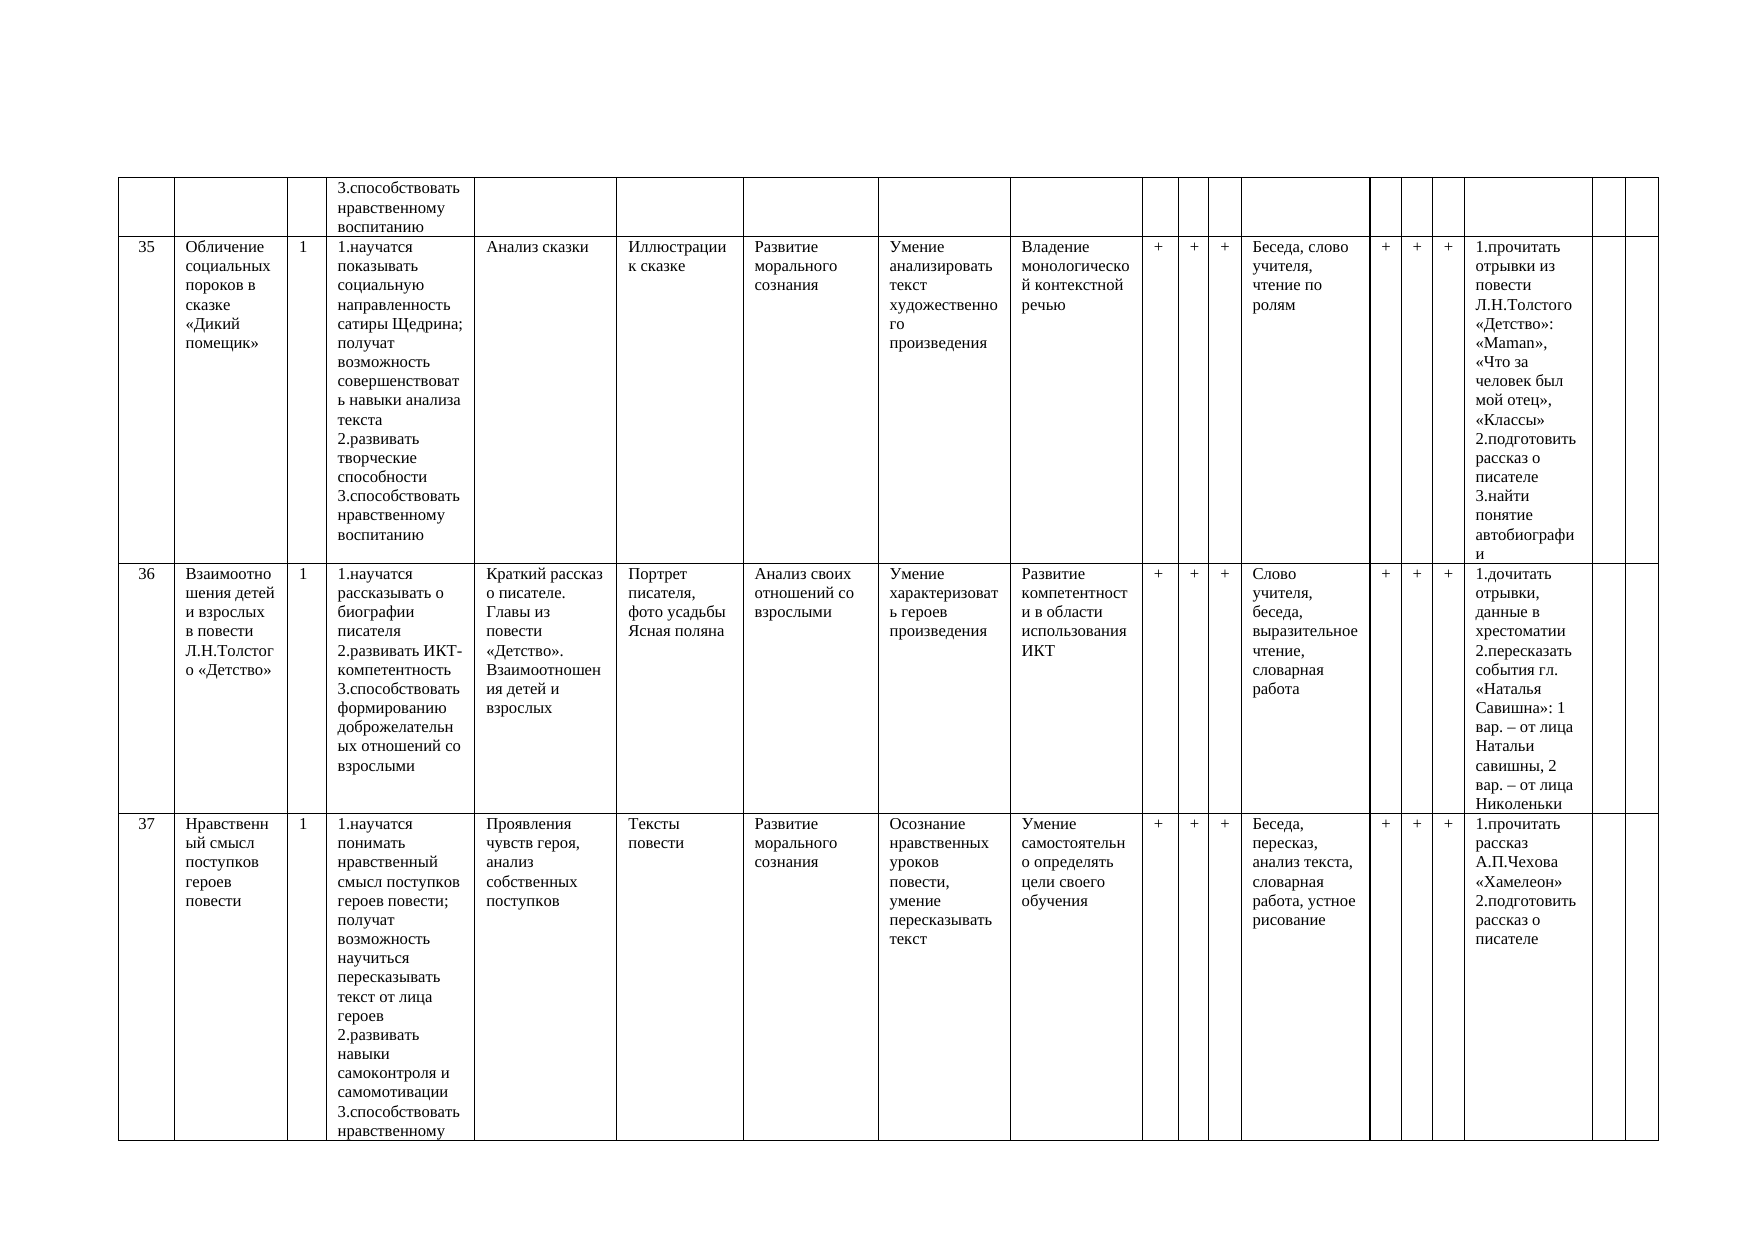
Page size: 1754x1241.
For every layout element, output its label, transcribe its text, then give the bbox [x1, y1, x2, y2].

table_cell + [1143, 178, 1178, 236]
table_cell + [1179, 178, 1208, 236]
table_cell [1626, 564, 1658, 813]
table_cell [617, 178, 743, 236]
table_cell [1593, 814, 1625, 1140]
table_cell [475, 814, 616, 1140]
table_cell + [1371, 814, 1401, 1140]
table_cell + [1179, 814, 1208, 1140]
table_cell + [1433, 178, 1464, 236]
table_cell Тексты повести [617, 814, 743, 1140]
table_cell Портрет писателя, фото усадьбы Ясная поляна [617, 564, 743, 813]
table_cell [1626, 237, 1658, 563]
table_cell + [1209, 237, 1241, 563]
table_cell + [1371, 237, 1401, 563]
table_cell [879, 178, 1010, 236]
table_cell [1242, 178, 1369, 236]
table_cell + [1209, 178, 1241, 236]
table_cell 1.научатся показывать социальную направленность сатиры Щедрина; получат возможность совершенствовать навыки анализа текста 2.развивать творческие способности 3.способствовать нравственному воспитанию [327, 237, 474, 563]
table_cell Умение характеризовать героев произведения [879, 564, 1010, 813]
table_cell Умение анализировать текст художественного произведения [879, 237, 1010, 563]
table_cell 1 [288, 237, 326, 563]
table_cell + [1433, 814, 1464, 1140]
table_cell + [1209, 814, 1241, 1140]
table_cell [744, 178, 878, 236]
table_cell Краткий рассказ о писателе. Главы из повести «Детство». Взаимоотношения детей и взрослых [475, 564, 616, 813]
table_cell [475, 178, 616, 236]
table_cell [1626, 814, 1658, 1140]
table_cell 34 [119, 178, 174, 236]
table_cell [1242, 814, 1369, 1140]
table_cell 1.прочитать отрывки из повести Л.Н.Толстого «Детство»: «Maman», «Что за человек был мой отец», «Классы» 2.подготовить рассказ о писателе 3.найти понятие автобиографии [1465, 237, 1592, 563]
table_cell Развитие морального сознания [744, 237, 878, 563]
table_cell [1626, 178, 1658, 236]
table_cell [327, 178, 474, 236]
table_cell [1011, 178, 1142, 236]
table_cell 36 [119, 564, 174, 813]
table_cell 1 [288, 564, 326, 813]
table_cell [1593, 564, 1625, 813]
table_cell 1 [288, 814, 326, 1140]
table_cell Взаимоотношения детей и взрослых в повести Л.Н.Толстого «Детство» [175, 564, 287, 813]
table_cell Иллюстрации к сказке [617, 237, 743, 563]
table_cell 1.научатся рассказывать о биографии писателя 2.развивать ИКТ-компетентность 3.способствовать формированию доброжелательных отношений со взрослыми [327, 564, 474, 813]
table_cell Анализ сказки [475, 237, 616, 563]
table_cell + [1433, 564, 1464, 813]
table_cell [1593, 237, 1625, 563]
table_cell Анализ своих отношений со взрослыми [744, 564, 878, 813]
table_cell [879, 814, 1010, 1140]
table_cell [1593, 178, 1625, 236]
table_cell Беседа, слово учителя, чтение по ролям [1242, 237, 1369, 563]
table_cell + [1371, 564, 1401, 813]
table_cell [1011, 814, 1142, 1140]
table_cell Владение монологической контекстной речью [1011, 237, 1142, 563]
table_cell + [1143, 814, 1178, 1140]
table_cell 37 [119, 814, 174, 1140]
table_cell + [1402, 814, 1432, 1140]
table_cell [744, 814, 878, 1140]
table_cell + [1143, 564, 1178, 813]
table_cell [175, 178, 287, 236]
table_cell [175, 814, 287, 1140]
table_cell + [1371, 178, 1401, 236]
table_cell Обличение социальных пороков в сказке «Дикий помещик» [175, 237, 287, 563]
table_cell 1 [288, 178, 326, 236]
table_cell + [1402, 237, 1432, 563]
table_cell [1465, 178, 1592, 236]
table_cell + [1179, 564, 1208, 813]
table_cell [1465, 814, 1592, 1140]
table_cell + [1179, 237, 1208, 563]
table_cell + [1402, 564, 1432, 813]
table_cell + [1143, 237, 1178, 563]
table_cell Развитие компетентности в области использования ИКТ [1011, 564, 1142, 813]
table_cell Слово учителя, беседа, выразительное чтение, словарная работа [1242, 564, 1369, 813]
table_cell 1.дочитать отрывки, данные в хрестоматии 2.пересказать события гл. «Наталья Савишна»: 1 вар. – от лица Натальи савишны, 2 вар. – от лица Николеньки [1465, 564, 1592, 813]
table_cell + [1209, 564, 1241, 813]
table_cell + [1433, 237, 1464, 563]
table_cell + [1402, 178, 1432, 236]
table_cell 35 [119, 237, 174, 563]
